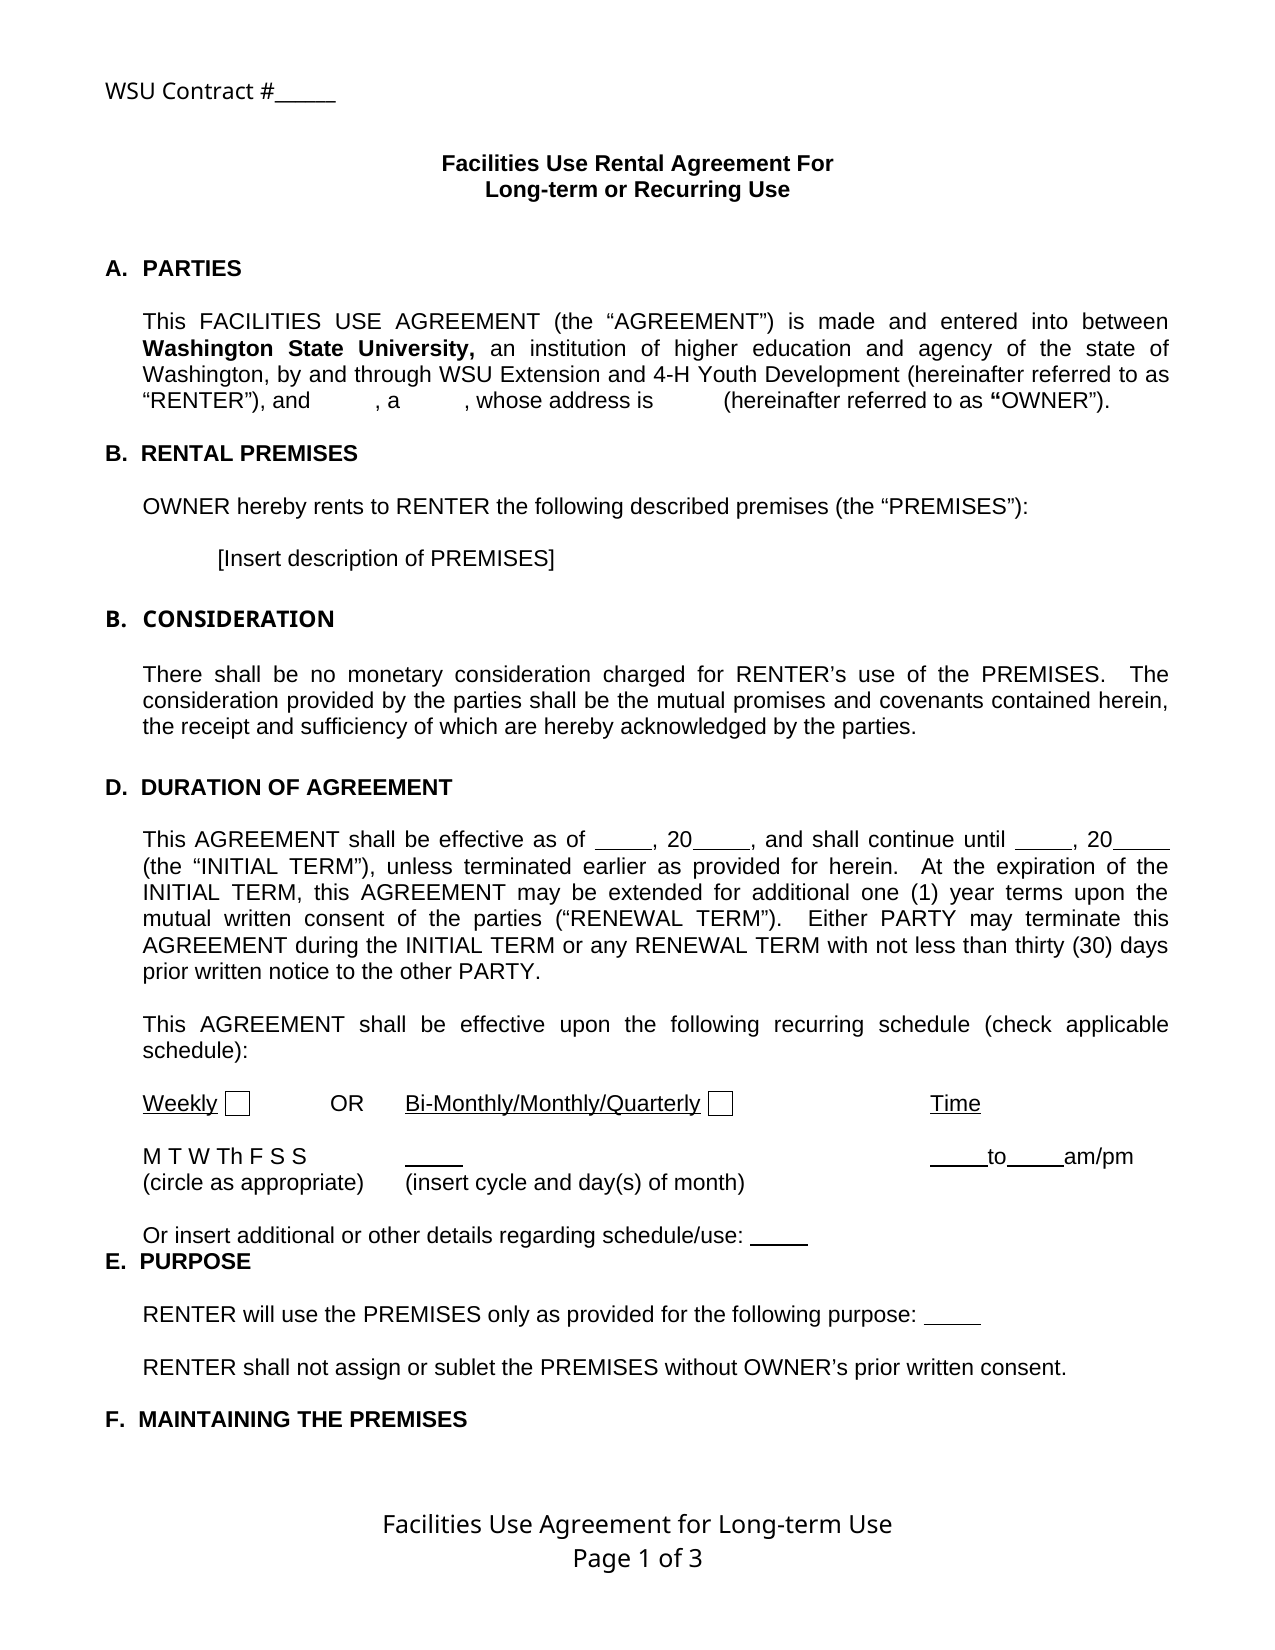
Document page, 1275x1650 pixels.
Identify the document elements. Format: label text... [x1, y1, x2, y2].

text Weekly OR Bi-Monthly/Monthly/Quarterly Time [142, 1090, 1170, 1116]
subtitle F. MAINTAINING THE PREMISES [105, 1406, 1170, 1432]
text E. PURPOSE [105, 1248, 1170, 1274]
text [Insert description of PREMISES] [217, 545, 1170, 572]
text Long-term or Recurring Use [105, 176, 1170, 203]
text This AGREEMENT shall be effective as of , 20 , and shall continue until , 20 (the “INITIAL TERM”), unless terminated earlier as provided for herein. At the expiration of the INITIAL TERM, this AGREEMENT may be extended for additional one (1) year terms upon the mutual written consent of the parties (“RENEWAL TERM”). Either PARTY may terminate this AGREEMENT during the INITIAL TERM or any RENEWAL TERM with not less than thirty (30) days prior written notice to the other PARTY. [142, 826, 1170, 984]
text (circle as appropriate) (insert cycle and day(s) of month) [142, 1169, 1170, 1195]
text This FACILITIES USE AGREEMENT (the “AGREEMENT”) is made and entered into between Washington State University, an institution of higher education and agency of the state of Washington, by and through WSU Extension and 4-H Youth Development (hereinafter referred to as “RENTER”), and , a , whose address is (hereinafter referred to as “OWNER”). [142, 308, 1170, 413]
text RENTER shall not assign or sublet the premises without OWNER’s prior written consent. [142, 1353, 1170, 1380]
text Or insert additional or other details regarding schedule/use: [142, 1222, 1170, 1248]
text This AGREEMENT shall be effective upon the following recurring schedule (check applicable schedule): [142, 1011, 1170, 1063]
text Facilities Use Rental Agreement For [105, 150, 1170, 176]
text There shall be no monetary consideration charged for RENTER’s use of the PREMISES. The consideration provided by the parties shall be the mutual promises and covenants contained herein, the receipt and sufficiency of which are hereby acknowledged by the parties. [142, 661, 1170, 739]
subtitle PARTIES [105, 255, 1170, 282]
text B. RENTAL PREMISES [105, 440, 1170, 466]
text D. DURATION OF AGREEMENT [105, 774, 1170, 800]
subtitle CONSIDERATION [105, 603, 1170, 634]
text RENTER will use the premises only as provided for the following purpose: [142, 1301, 1170, 1327]
text M T W Th F S S to am/pm [142, 1143, 1170, 1169]
text OWNER hereby rents to RENTER the following described premises (the “PREMISES”): [142, 493, 1170, 519]
